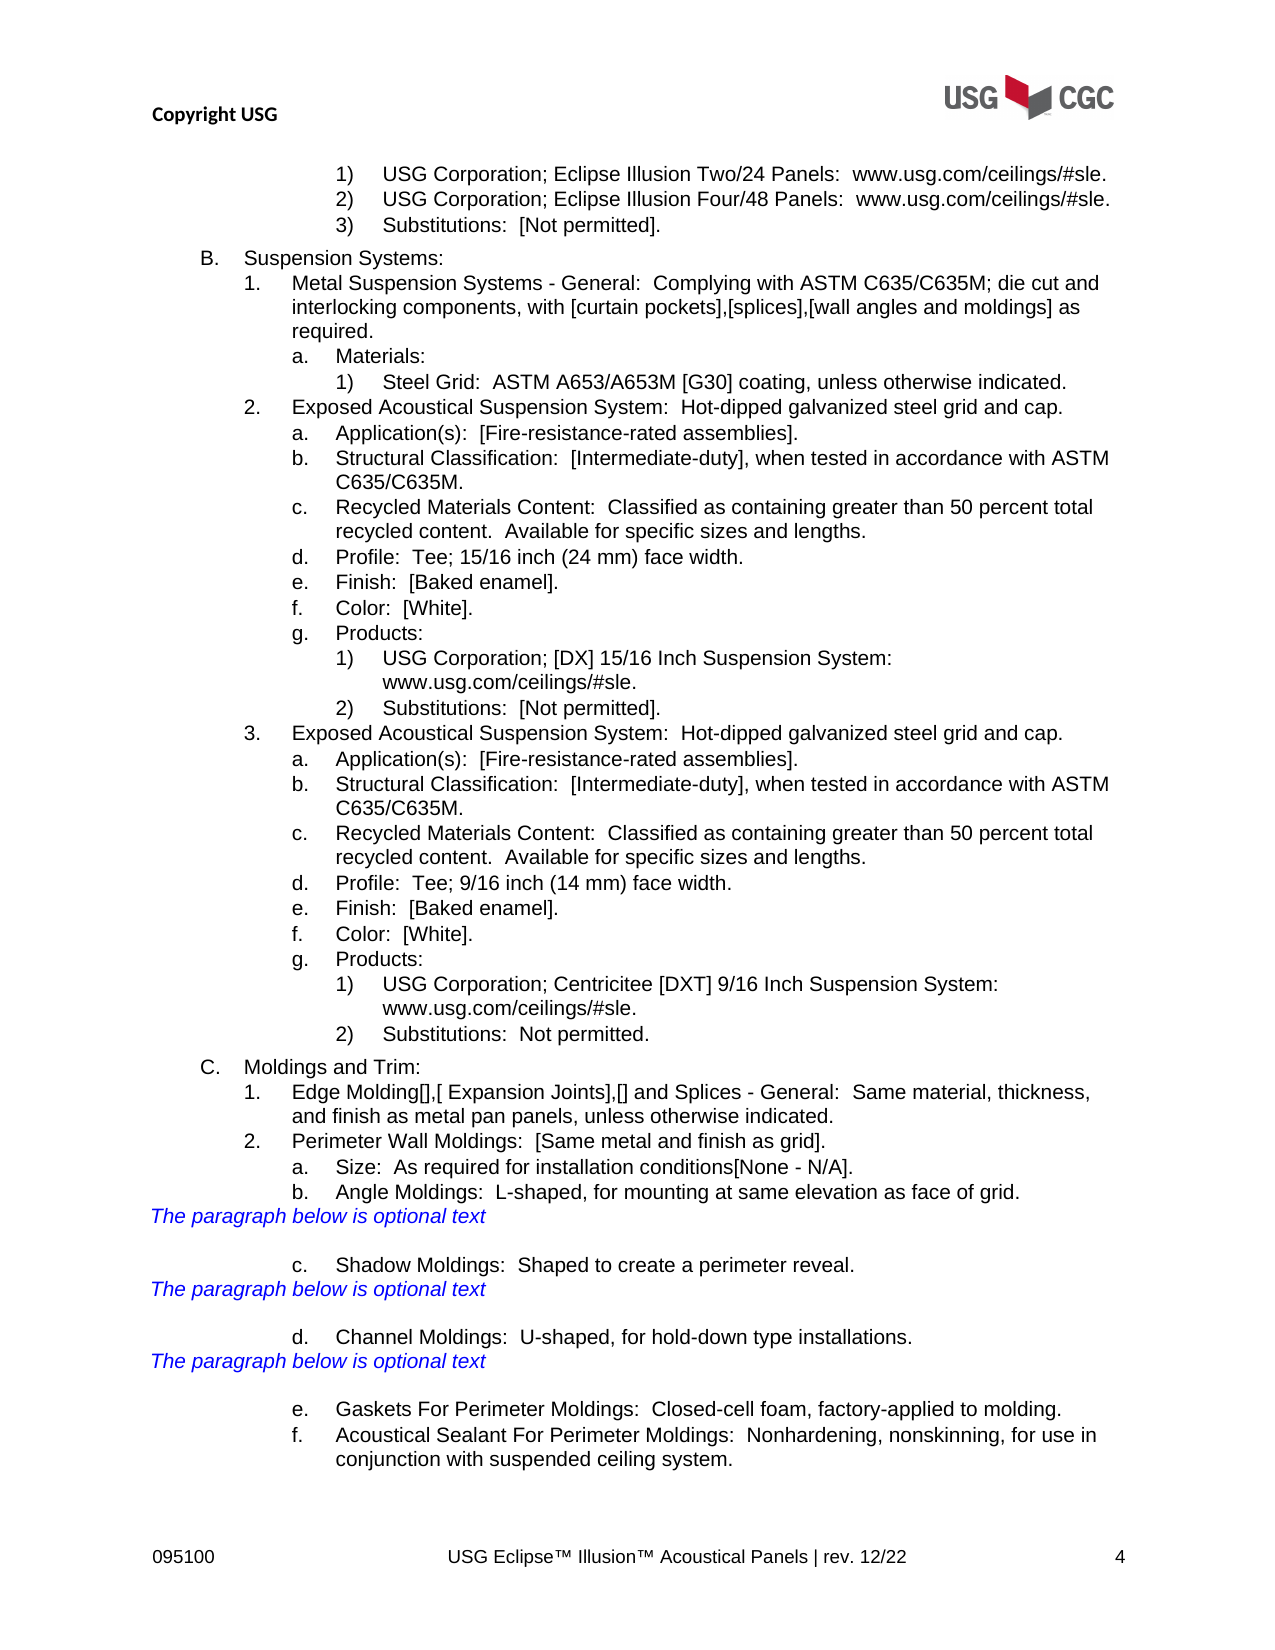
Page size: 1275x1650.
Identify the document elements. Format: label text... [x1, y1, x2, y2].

text Structural Classification: [Intermediate-duty], when tested in accordance with ASTM C635/C635M. [292, 446, 1125, 494]
text Suspension Systems: [200, 245, 1125, 269]
text Recycled Materials Content: Classified as containing greater than 50 percent total recycled content. Available for specific sizes and lengths. [292, 821, 1125, 869]
text Perimeter Wall Moldings: [Same metal and finish as grid]. [244, 1129, 1125, 1153]
text Gaskets For Perimeter Moldings: Closed-cell foam, factory-applied to molding. [292, 1397, 1125, 1421]
text Products: [292, 947, 1125, 971]
text Exposed Acoustical Suspension System: Hot-dipped galvanized steel grid and cap. [244, 721, 1125, 745]
text Substitutions: [Not permitted]. [335, 212, 1125, 236]
text Edge Molding[],[ Expansion Joints],[] and Splices - General: Same material, thickness, and finish as metal pan panels, unless otherwise indicated. [244, 1080, 1125, 1128]
text Application(s): [Fire-resistance-rated assemblies]. [292, 420, 1125, 444]
text Structural Classification: [Intermediate-duty], when tested in accordance with ASTM C635/C635M. [292, 772, 1125, 820]
text Exposed Acoustical Suspension System: Hot-dipped galvanized steel grid and cap. [244, 395, 1125, 419]
text Profile: Tee; 9/16 inch (14 mm) face width. [292, 871, 1125, 894]
text Finish: [Baked enamel]. [292, 570, 1125, 594]
text Channel Moldings: U-shaped, for hold-down type installations. [292, 1325, 1125, 1349]
text Shadow Moldings: Shaped to create a perimeter reveal. [292, 1252, 1125, 1276]
text Substitutions: Not permitted. [335, 1022, 1125, 1046]
text Recycled Materials Content: Classified as containing greater than 50 percent total recycled content. Available for specific sizes and lengths. [292, 495, 1125, 543]
text Products: [292, 621, 1125, 645]
text Finish: [Baked enamel]. [292, 896, 1125, 920]
text USG Corporation; Eclipse Illusion Two/24 Panels: www.usg.com/ceilings/#sle. [335, 162, 1125, 186]
text USG Corporation; [DX] 15/16 Inch Suspension System: www.usg.com/ceilings/#sle. [335, 646, 1125, 694]
text Materials: [292, 344, 1125, 368]
text Substitutions: [Not permitted]. [335, 696, 1125, 719]
text Metal Suspension Systems - General: Complying with ASTM C635/C635M; die cut and interlocking components, with [curtain pockets],[splices],[wall angles and moldings] as required. [244, 271, 1125, 343]
text Color: [White]. [292, 921, 1125, 945]
list The paragraph below is optional text [150, 1349, 1125, 1373]
text Application(s): [Fire-resistance-rated assemblies]. [292, 746, 1125, 770]
text Moldings and Trim: [200, 1054, 1125, 1078]
text Steel Grid: ASTM A653/A653M [G30] coating, unless otherwise indicated. [335, 369, 1125, 393]
text Size: As required for installation conditions[None - N/A]. [292, 1155, 1125, 1179]
list The paragraph below is optional text [150, 1276, 1125, 1300]
list The paragraph below is optional text [150, 1204, 1125, 1228]
text Angle Moldings: L-shaped, for mounting at same elevation as face of grid. [292, 1180, 1125, 1204]
text USG Corporation; Eclipse Illusion Four/48 Panels: www.usg.com/ceilings/#sle. [335, 187, 1125, 211]
text Acoustical Sealant For Perimeter Moldings: Nonhardening, nonskinning, for use in conjunction with suspended ceiling system. [292, 1422, 1125, 1470]
text Profile: Tee; 15/16 inch (24 mm) face width. [292, 544, 1125, 568]
text USG Corporation; Centricitee [DXT] 9/16 Inch Suspension System: www.usg.com/ceilings/#sle. [335, 972, 1125, 1020]
picture [945, 75, 1114, 120]
text Color: [White]. [292, 595, 1125, 619]
